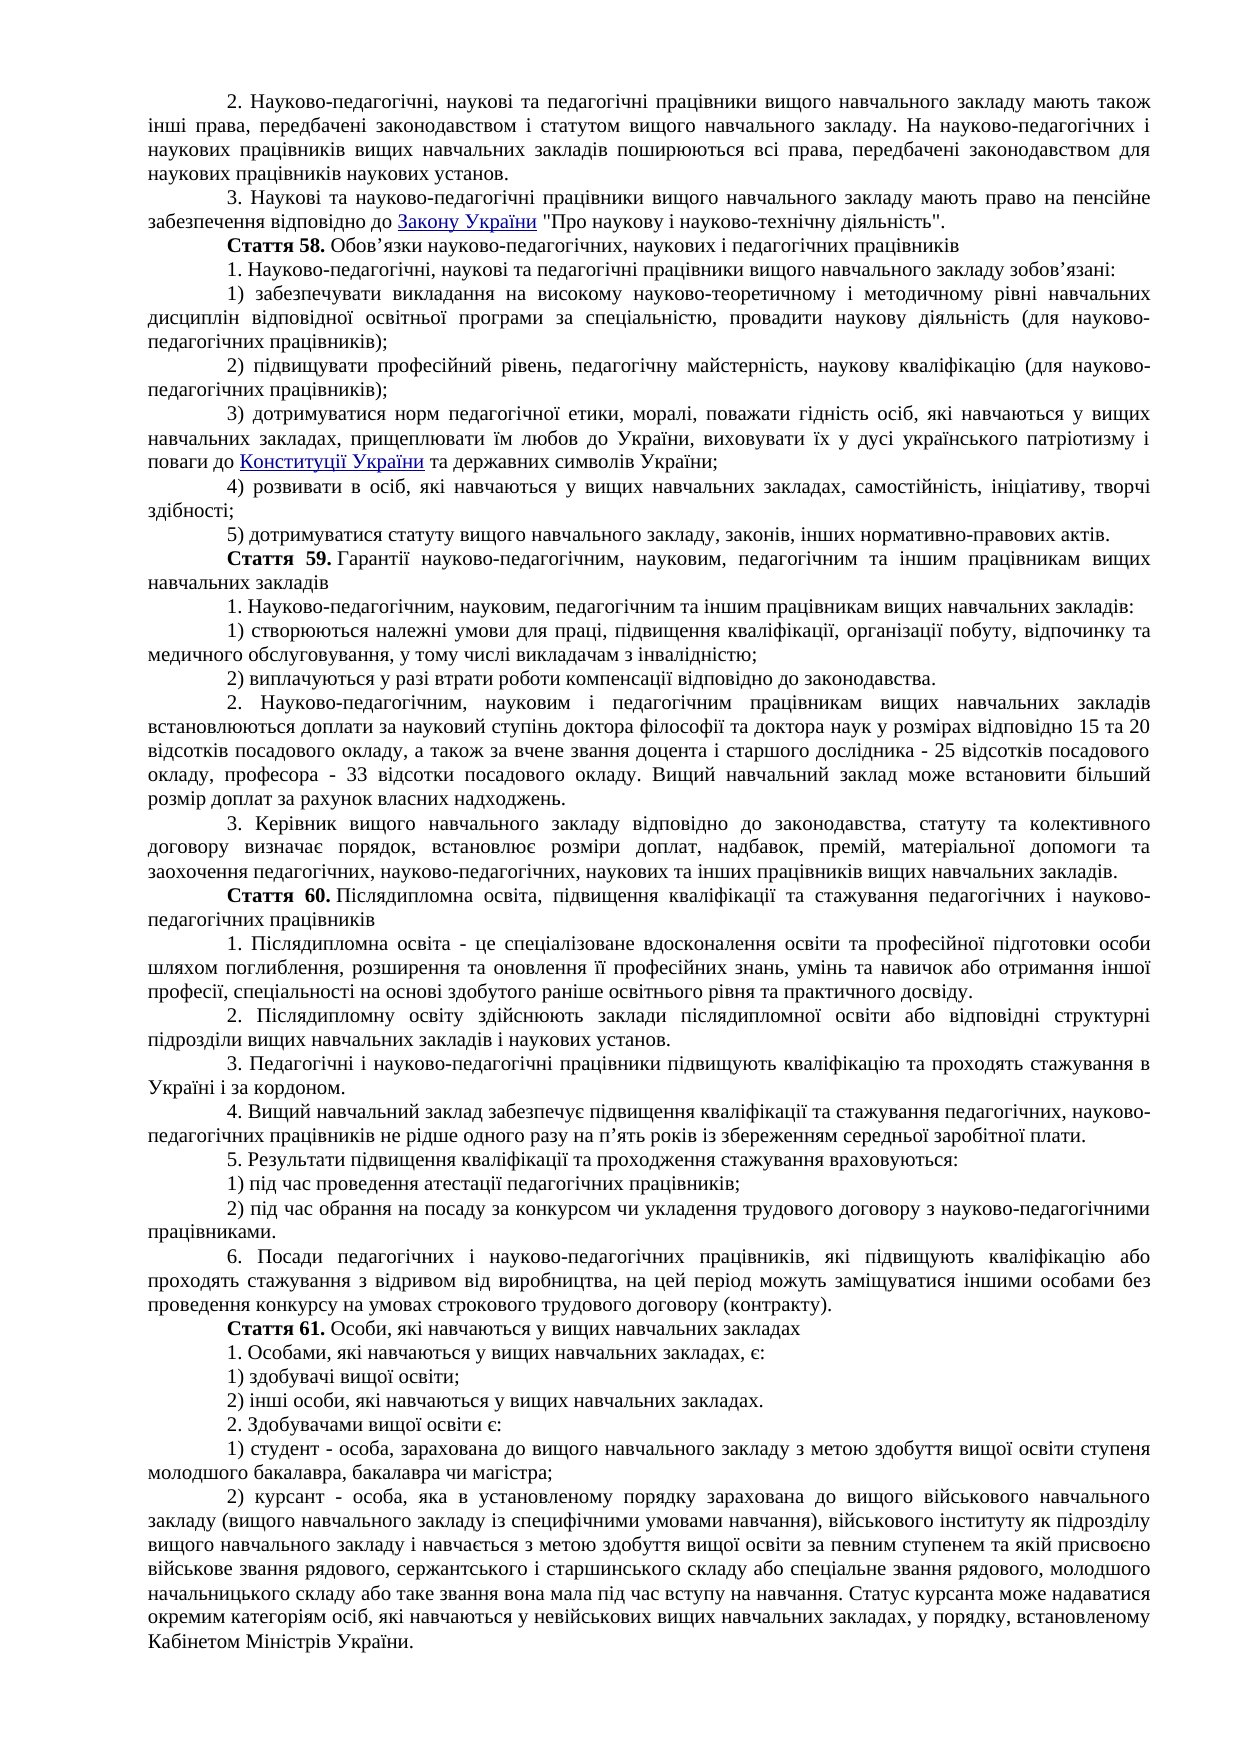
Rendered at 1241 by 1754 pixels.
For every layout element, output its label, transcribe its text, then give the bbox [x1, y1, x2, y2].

text 2) курсант - особа, яка в установленому порядку зарахована до вищого військового навчального закладу (вищого навчального закладу із специфічними умовами навчання), військового інституту як підрозділу вищого навчального закладу і навчається з метою здобуття вищої освіти за певним ступенем та якій присвоєно військове звання рядового, сержантського і старшинського складу або спеціальне звання рядового, молодшого начальницького складу або таке звання вона мала під час вступу на навчання. Статус курсанта може надаватися окремим категоріям осіб, які навчаються у невійськових вищих навчальних закладах, у порядку, встановленому Кабінетом Міністрів України. [148, 1484, 1152, 1653]
text 1. Науково-педагогічні, наукові та педагогічні працівники вищого навчального закладу зобов’язані: [148, 257, 1152, 281]
text 2. Здобувачами вищої освіти є: [148, 1412, 1152, 1436]
text 4. Вищий навчальний заклад забезпечує підвищення кваліфікації та стажування педагогічних, науково-педагогічних працівників не рідше одного разу на п’ять років із збереженням середньої заробітної плати. [148, 1099, 1152, 1147]
text 1. Науково-педагогічним, науковим, педагогічним та іншим працівникам вищих навчальних закладів: [148, 594, 1152, 618]
text 2. Науково-педагогічні, наукові та педагогічні працівники вищого навчального закладу мають також інші права, передбачені законодавством і статутом вищого навчального закладу. На науково-педагогічних і наукових працівників вищих навчальних закладів поширюються всі права, передбачені законодавством для наукових працівників наукових установ. [148, 88, 1152, 185]
text 1) здобувачі вищої освіти; [148, 1364, 1152, 1388]
text Стаття 59. Гарантії науково-педагогічним, науковим, педагогічним та іншим працівникам вищих навчальних закладів [148, 546, 1152, 594]
text 6. Посади педагогічних і науково-педагогічних працівників, які підвищують кваліфікацію або проходять стажування з відривом від виробництва, на цей період можуть заміщуватися іншими особами без проведення конкурсу на умовах строкового трудового договору (контракту). [148, 1243, 1152, 1316]
text 4) розвивати в осіб, які навчаються у вищих навчальних закладах, самостійність, ініціативу, творчі здібності; [148, 473, 1152, 522]
text 5. Результати підвищення кваліфікації та проходження стажування враховуються: [148, 1147, 1152, 1171]
text 1) студент - особа, зарахована до вищого навчального закладу з метою здобуття вищої освіти ступеня молодшого бакалавра, бакалавра чи магістра; [148, 1436, 1152, 1484]
text 2. Науково-педагогічним, науковим і педагогічним працівникам вищих навчальних закладів встановлюються доплати за науковий ступінь доктора філософії та доктора наук у розмірах відповідно 15 та 20 відсотків посадового окладу, а також за вчене звання доцента і старшого дослідника - 25 відсотків посадового окладу, професора - 33 відсотки посадового окладу. Вищий навчальний заклад може встановити більший розмір доплат за рахунок власних надходжень. [148, 690, 1152, 810]
text 2) підвищувати професійний рівень, педагогічну майстерність, наукову кваліфікацію (для науково-педагогічних працівників); [148, 353, 1152, 401]
text 1) забезпечувати викладання на високому науково-теоретичному і методичному рівні навчальних дисциплін відповідної освітньої програми за спеціальністю, провадити наукову діяльність (для науково-педагогічних працівників); [148, 281, 1152, 353]
text Стаття 60. Післядипломна освіта, підвищення кваліфікації та стажування педагогічних і науково-педагогічних працівників [148, 883, 1152, 931]
text Стаття 61. Особи, які навчаються у вищих навчальних закладах [148, 1316, 1152, 1340]
text 2) під час обрання на посаду за конкурсом чи укладення трудового договору з науково-педагогічними працівниками. [148, 1195, 1152, 1243]
text 3. Керівник вищого навчального закладу відповідно до законодавства, статуту та колективного договору визначає порядок, встановлює розміри доплат, надбавок, премій, матеріальної допомоги та заохочення педагогічних, науково-педагогічних, наукових та інших працівників вищих навчальних закладів. [148, 810, 1152, 883]
text 2) виплачуються у разі втрати роботи компенсації відповідно до законодавства. [148, 666, 1152, 690]
text 1) під час проведення атестації педагогічних працівників; [148, 1171, 1152, 1195]
text 1. Особами, які навчаються у вищих навчальних закладах, є: [148, 1340, 1152, 1364]
text 2) інші особи, які навчаються у вищих навчальних закладах. [148, 1388, 1152, 1412]
text 3) дотримуватися норм педагогічної етики, моралі, поважати гідність осіб, які навчаються у вищих навчальних закладах, прищеплювати їм любов до України, виховувати їх у дусі українського патріотизму і поваги до Конституції України та державних символів України; [148, 401, 1152, 473]
text 1. Післядипломна освіта - це спеціалізоване вдосконалення освіти та професійної підготовки особи шляхом поглиблення, розширення та оновлення її професійних знань, умінь та навичок або отримання іншої професії, спеціальності на основі здобутого раніше освітнього рівня та практичного досвіду. [148, 931, 1152, 1003]
text 3. Наукові та науково-педагогічні працівники вищого навчального закладу мають право на пенсійне забезпечення відповідно до Закону України "Про наукову і науково-технічну діяльність". [148, 185, 1152, 233]
text 3. Педагогічні і науково-педагогічні працівники підвищують кваліфікацію та проходять стажування в Україні і за кордоном. [148, 1051, 1152, 1099]
text 5) дотримуватися статуту вищого навчального закладу, законів, інших нормативно-правових актів. [148, 522, 1152, 546]
text Стаття 58. Обов’язки науково-педагогічних, наукових і педагогічних працівників [148, 233, 1152, 257]
text 1) створюються належні умови для праці, підвищення кваліфікації, організації побуту, відпочинку та медичного обслуговування, у тому числі викладачам з інвалідністю; [148, 618, 1152, 666]
text 2. Післядипломну освіту здійснюють заклади післядипломної освіти або відповідні структурні підрозділи вищих навчальних закладів і наукових установ. [148, 1003, 1152, 1051]
